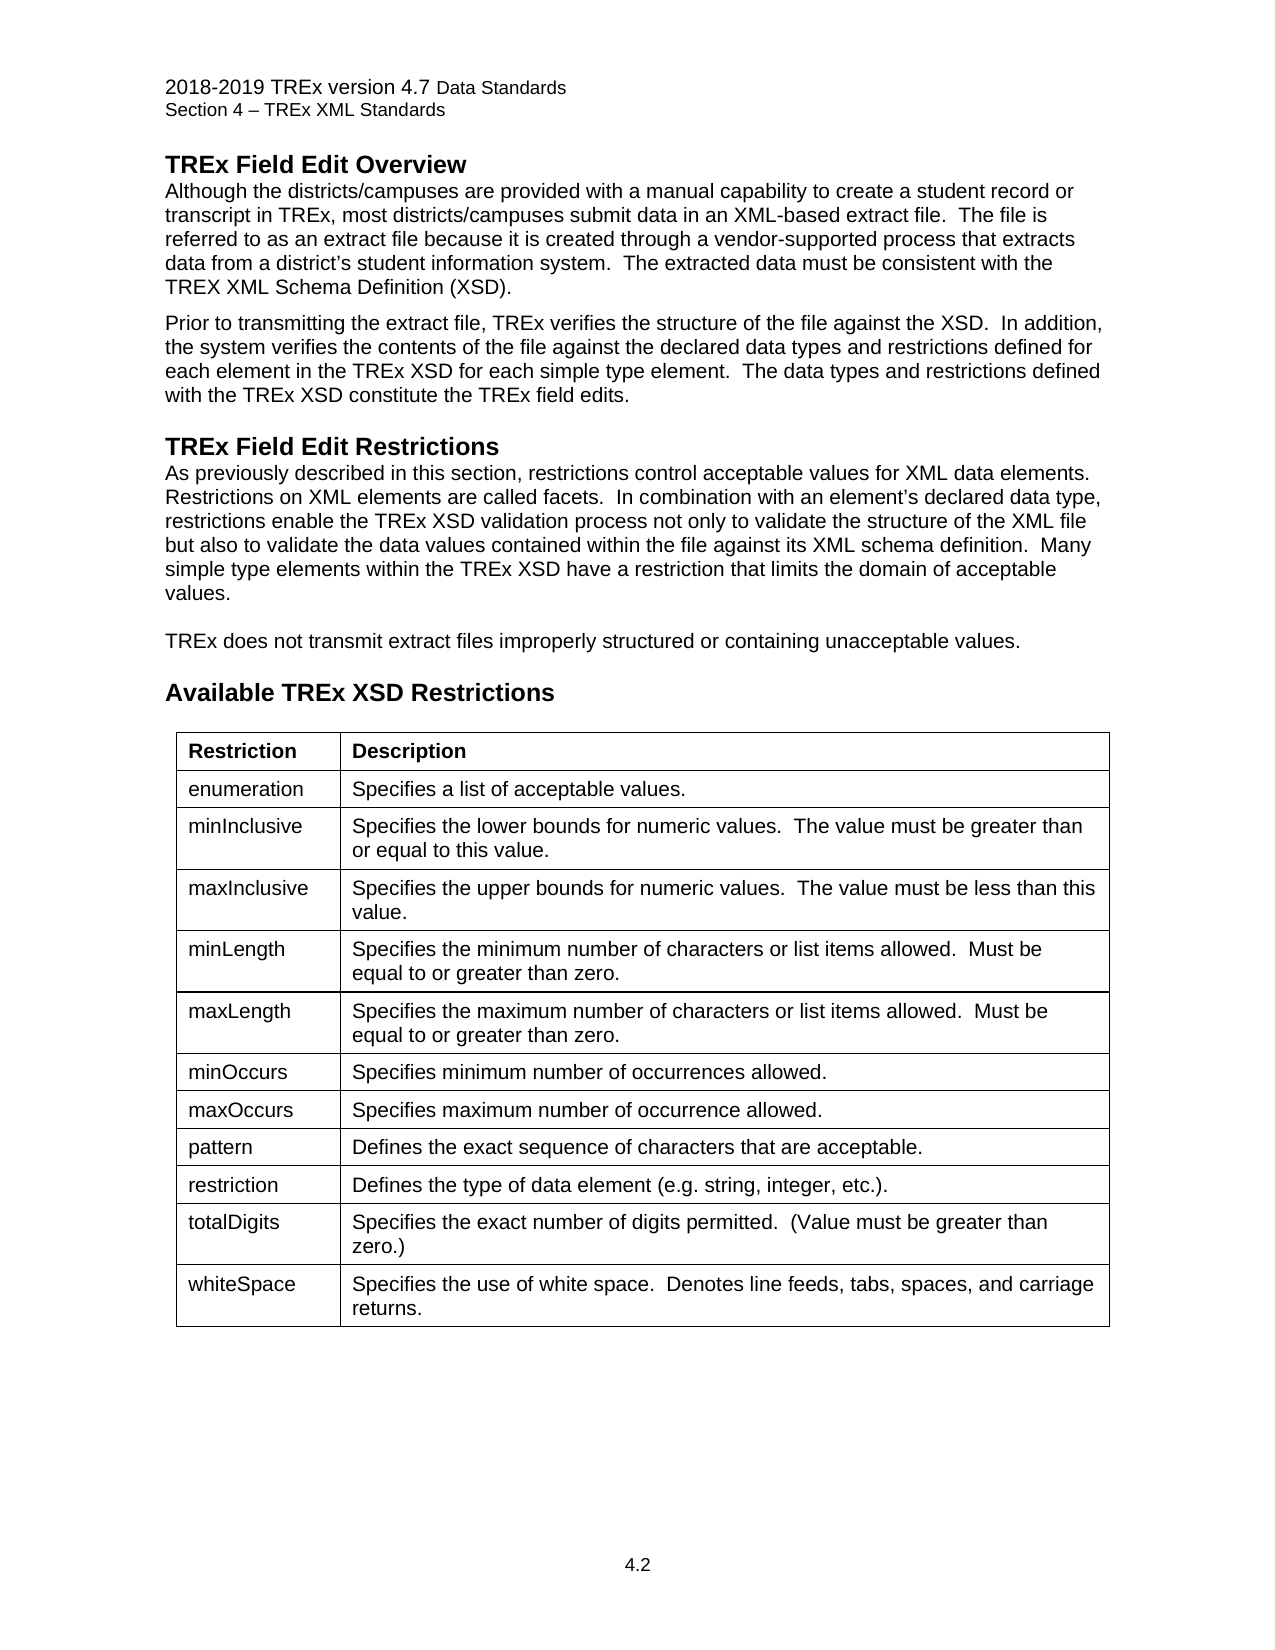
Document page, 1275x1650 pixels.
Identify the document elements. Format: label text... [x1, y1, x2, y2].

table_cell Specifies the use of white space. Denotes line feeds, tabs, spaces, and carriage returns. [341, 1265, 1109, 1326]
table_cell Specifies the exact number of digits permitted. (Value must be greater than zero.) [341, 1204, 1109, 1264]
table_cell Specifies minimum number of occurrences allowed. [341, 1054, 1109, 1090]
table_cell Specifies the minimum number of characters or list items allowed. Must be equal to or greater than zero. [341, 931, 1109, 991]
table_cell Specifies the upper bounds for numeric values. The value must be less than this value. [341, 870, 1109, 930]
table_cell maxInclusive [177, 870, 340, 930]
text Prior to transmitting the extract file, TREx verifies the structure of the file against the XSD. In addition, the system verifies the contents of the file against the declared data types and restrictions defined for each element in the TREx XSD for each simple type element. The data types and restrictions defined with the TREx XSD constitute the TREx field edits. [165, 311, 1110, 407]
table_cell Specifies maximum number of occurrence allowed. [341, 1091, 1109, 1128]
table_cell Specifies the lower bounds for numeric values. The value must be greater than or equal to this value. [341, 808, 1109, 868]
table_header Description [341, 733, 1109, 769]
table_cell Defines the exact sequence of characters that are acceptable. [341, 1129, 1109, 1165]
table_header Restriction [177, 733, 340, 769]
table_cell restriction [177, 1166, 340, 1203]
text Available TREx XSD Restrictions [165, 678, 1110, 707]
table_cell Specifies the maximum number of characters or list items allowed. Must be equal to or greater than zero. [341, 993, 1109, 1053]
table_cell minInclusive [177, 808, 340, 868]
table_cell enumeration [177, 771, 340, 807]
table_cell minOccurs [177, 1054, 340, 1090]
text As previously described in this section, restrictions control acceptable values for XML data elements. Restrictions on XML elements are called facets. In combination with an element’s declared data type, restrictions enable the TREx XSD validation process not only to validate the structure of the XML file but also to validate the data values contained within the file against its XML schema definition. Many simple type elements within the TREx XSD have a restriction that limits the domain of acceptable values. [165, 461, 1110, 604]
table_cell Specifies a list of acceptable values. [341, 771, 1109, 807]
table_cell maxLength [177, 993, 340, 1053]
text Field Edit Overview [165, 150, 1110, 179]
table_cell minLength [177, 931, 340, 991]
text Although the districts/campuses are provided with a manual capability to create a student record or transcript in TREx, most districts/campuses submit data in an XML-based extract file. The file is referred to as an extract file because it is created through a vendor-supported process that extracts data from a district’s student information system. The extracted data must be consistent with the TREX XML Schema Definition (XSD). [165, 179, 1110, 298]
table_cell whiteSpace [177, 1265, 340, 1326]
text TREx does not transmit extract files improperly structured or containing unacceptable values. [165, 629, 1110, 653]
table_cell maxOccurs [177, 1091, 340, 1128]
table_cell Defines the type of data element (e.g. string, integer, etc.). [341, 1166, 1109, 1203]
text TREx Field Edit Restrictions [165, 432, 1110, 461]
table_cell totalDigits [177, 1204, 340, 1264]
table_cell pattern [177, 1129, 340, 1165]
